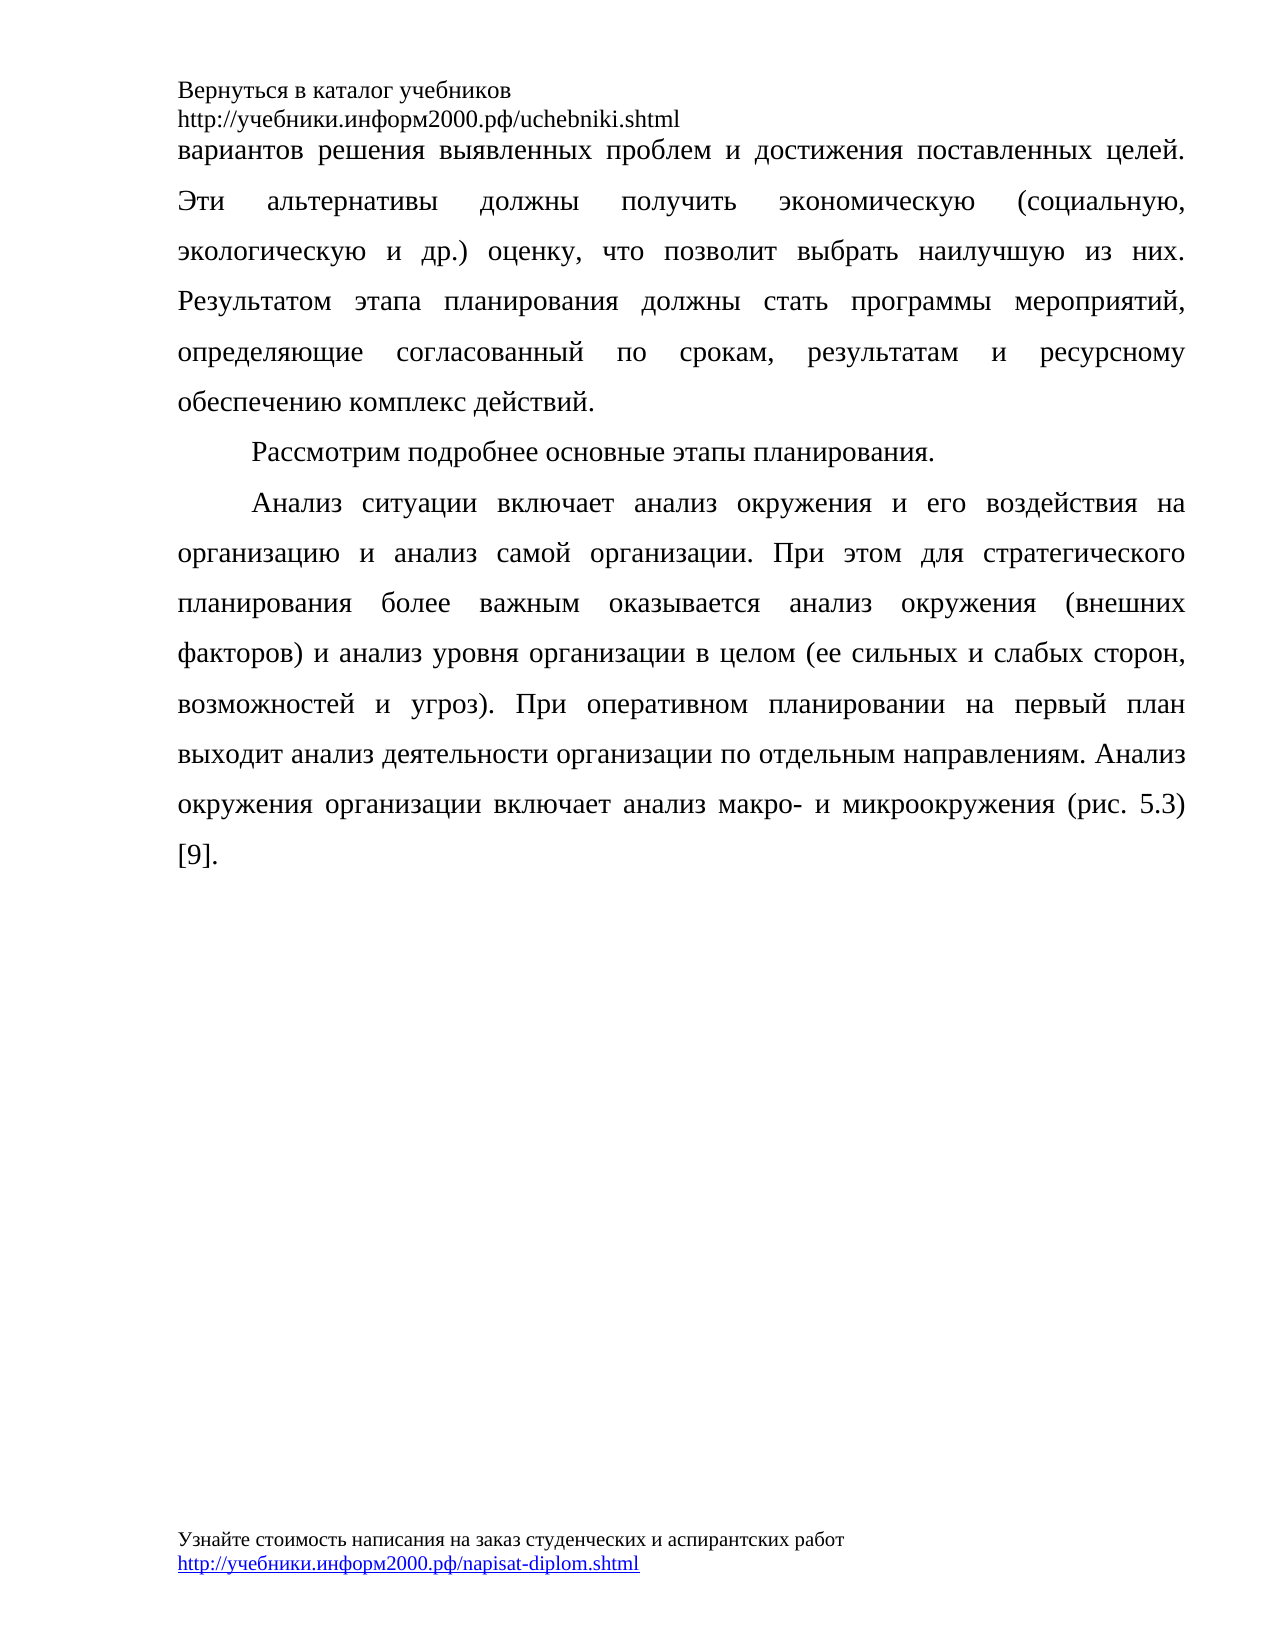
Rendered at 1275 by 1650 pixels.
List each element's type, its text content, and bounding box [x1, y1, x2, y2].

text Анализ ситуации включает анализ окружения и его воздействия на организацию и анализ самой организации. При этом для стратегического планирования более важным оказывается анализ окружения (внешних факторов) и анализ уровня организации в целом (ее сильных и слабых сторон, возможностей и угроз). При оперативном планировании на первый план выходит анализ деятельности организации по отдельным направлениям. Анализ окружения организации включает анализ макро- и микроокружения (рис. 5.3) [9]. [177, 485, 1186, 870]
text Рассмотрим подробнее основные этапы планирования. [177, 434, 1186, 468]
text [177, 132, 1186, 418]
